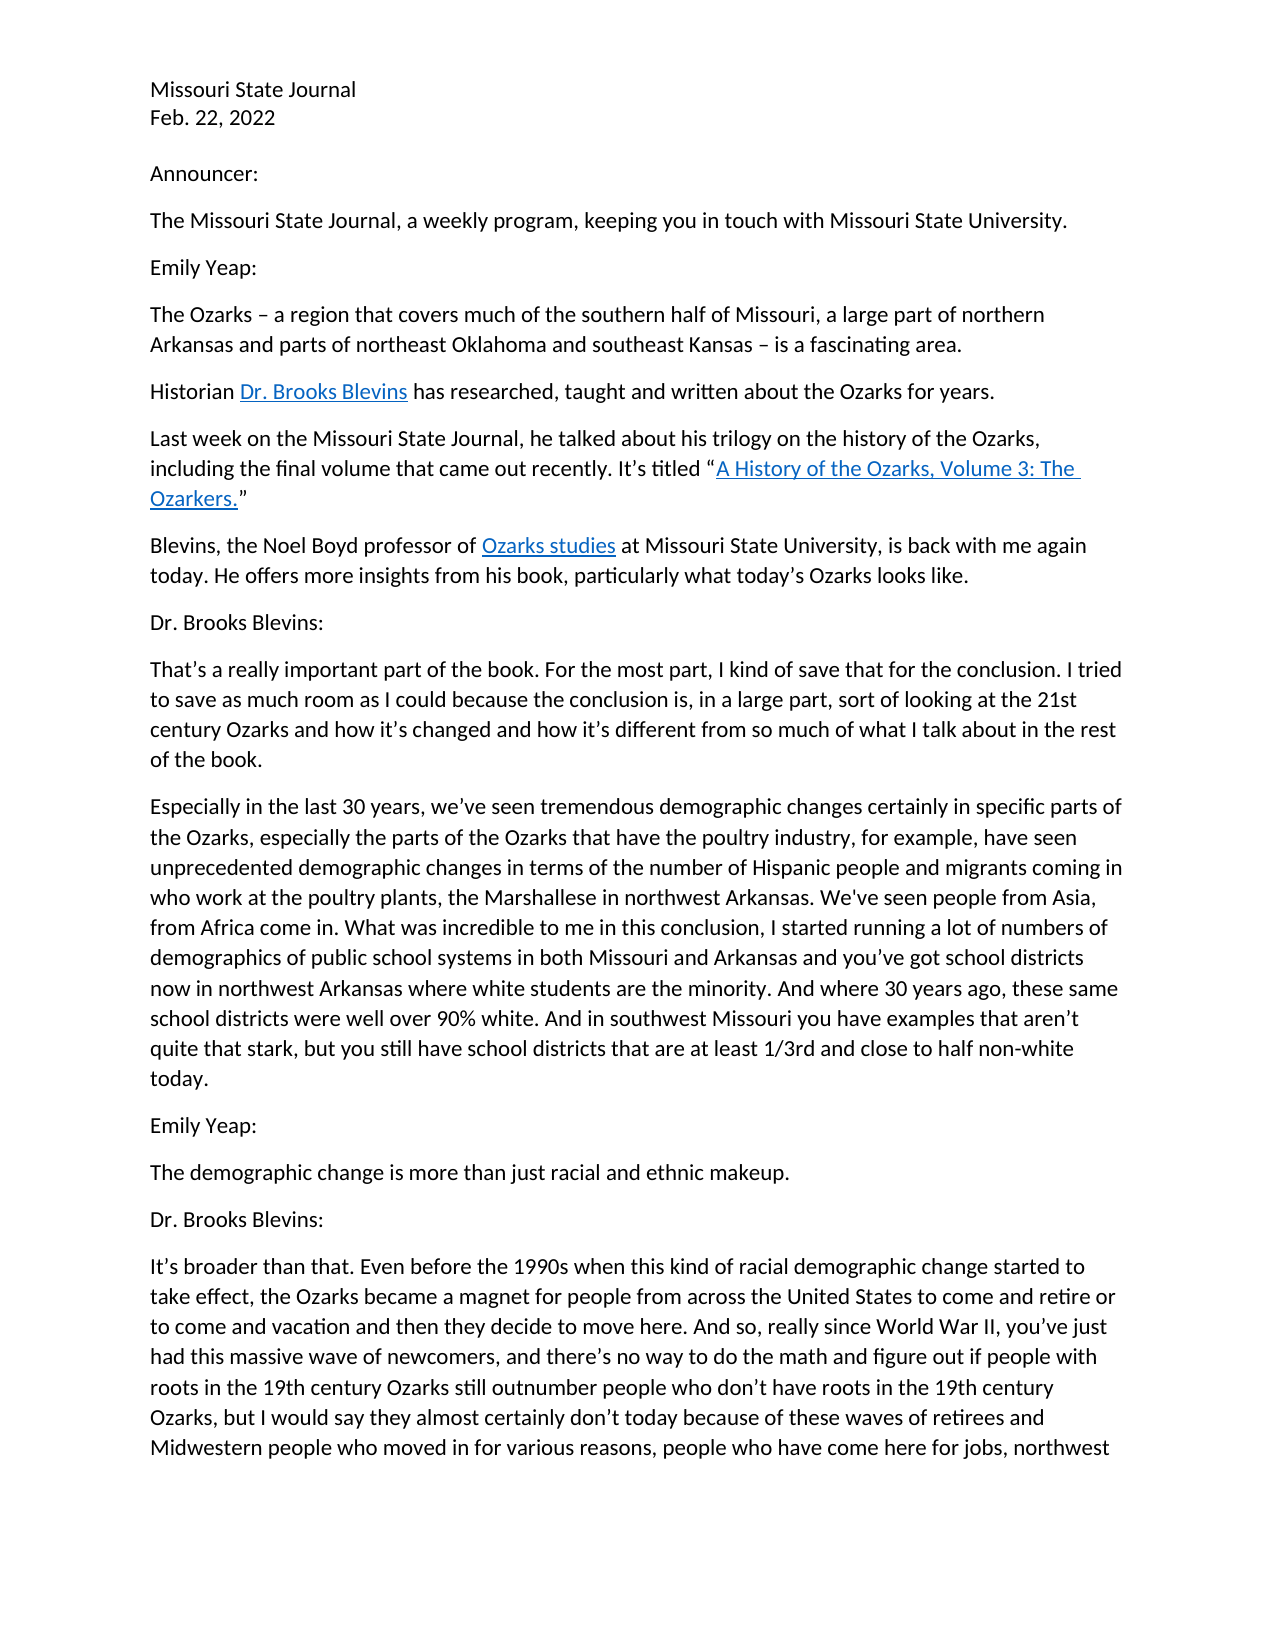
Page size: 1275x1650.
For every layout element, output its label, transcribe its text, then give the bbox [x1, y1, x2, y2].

text Dr. Brooks Blevins: [150, 1205, 1125, 1233]
text That’s a really important part of the book. For the most part, I kind of save that for the conclusion. I tried to save as much room as I could because the conclusion is, in a large part, sort of looking at the 21st century Ozarks and how it’s changed and how it’s different from so much of what I talk about in the rest of the book. [150, 655, 1125, 773]
text The demographic change is more than just racial and ethnic makeup. [150, 1158, 1125, 1186]
text Historian Dr. Brooks Blevins has researched, taught and written about the Ozarks for years. [150, 377, 1125, 405]
text Dr. Brooks Blevins: [150, 608, 1125, 636]
text Blevins, the Noel Boyd professor of Ozarks studies at Missouri State University, is back with me again today. He offers more insights from his book, particularly what today’s Ozarks looks like. [150, 531, 1125, 589]
text Emily Yeap: [150, 253, 1125, 281]
text Last week on the Missouri State Journal, he talked about his trilogy on the history of the Ozarks, including the final volume that came out recently. It’s titled “A History of the Ozarks, Volume 3: The Ozarkers.” [150, 424, 1125, 512]
text Emily Yeap: [150, 1111, 1125, 1139]
text Especially in the last 30 years, we’ve seen tremendous demographic changes certainly in specific parts of the Ozarks, especially the parts of the Ozarks that have the poultry industry, for example, have seen unprecedented demographic changes in terms of the number of Hispanic people and migrants coming in who work at the poultry plants, the Marshallese in northwest Arkansas. We've seen people from Asia, from Africa come in. What was incredible to me in this conclusion, I started running a lot of numbers of demographics of public school systems in both Missouri and Arkansas and you’ve got school districts now in northwest Arkansas where white students are the minority. And where 30 years ago, these same school districts were well over 90% white. And in southwest Missouri you have examples that aren’t quite that stark, but you still have school districts that are at least 1/3rd and close to half non-white today. [150, 792, 1125, 1092]
text The Ozarks – a region that covers much of the southern half of Missouri, a large part of northern Arkansas and parts of northeast Oklahoma and southeast Kansas – is a fascinating area. [150, 300, 1125, 358]
text Announcer: [150, 159, 1125, 187]
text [150, 1252, 1125, 1461]
text The Missouri State Journal, a weekly program, keeping you in touch with Missouri State University. [150, 206, 1125, 234]
